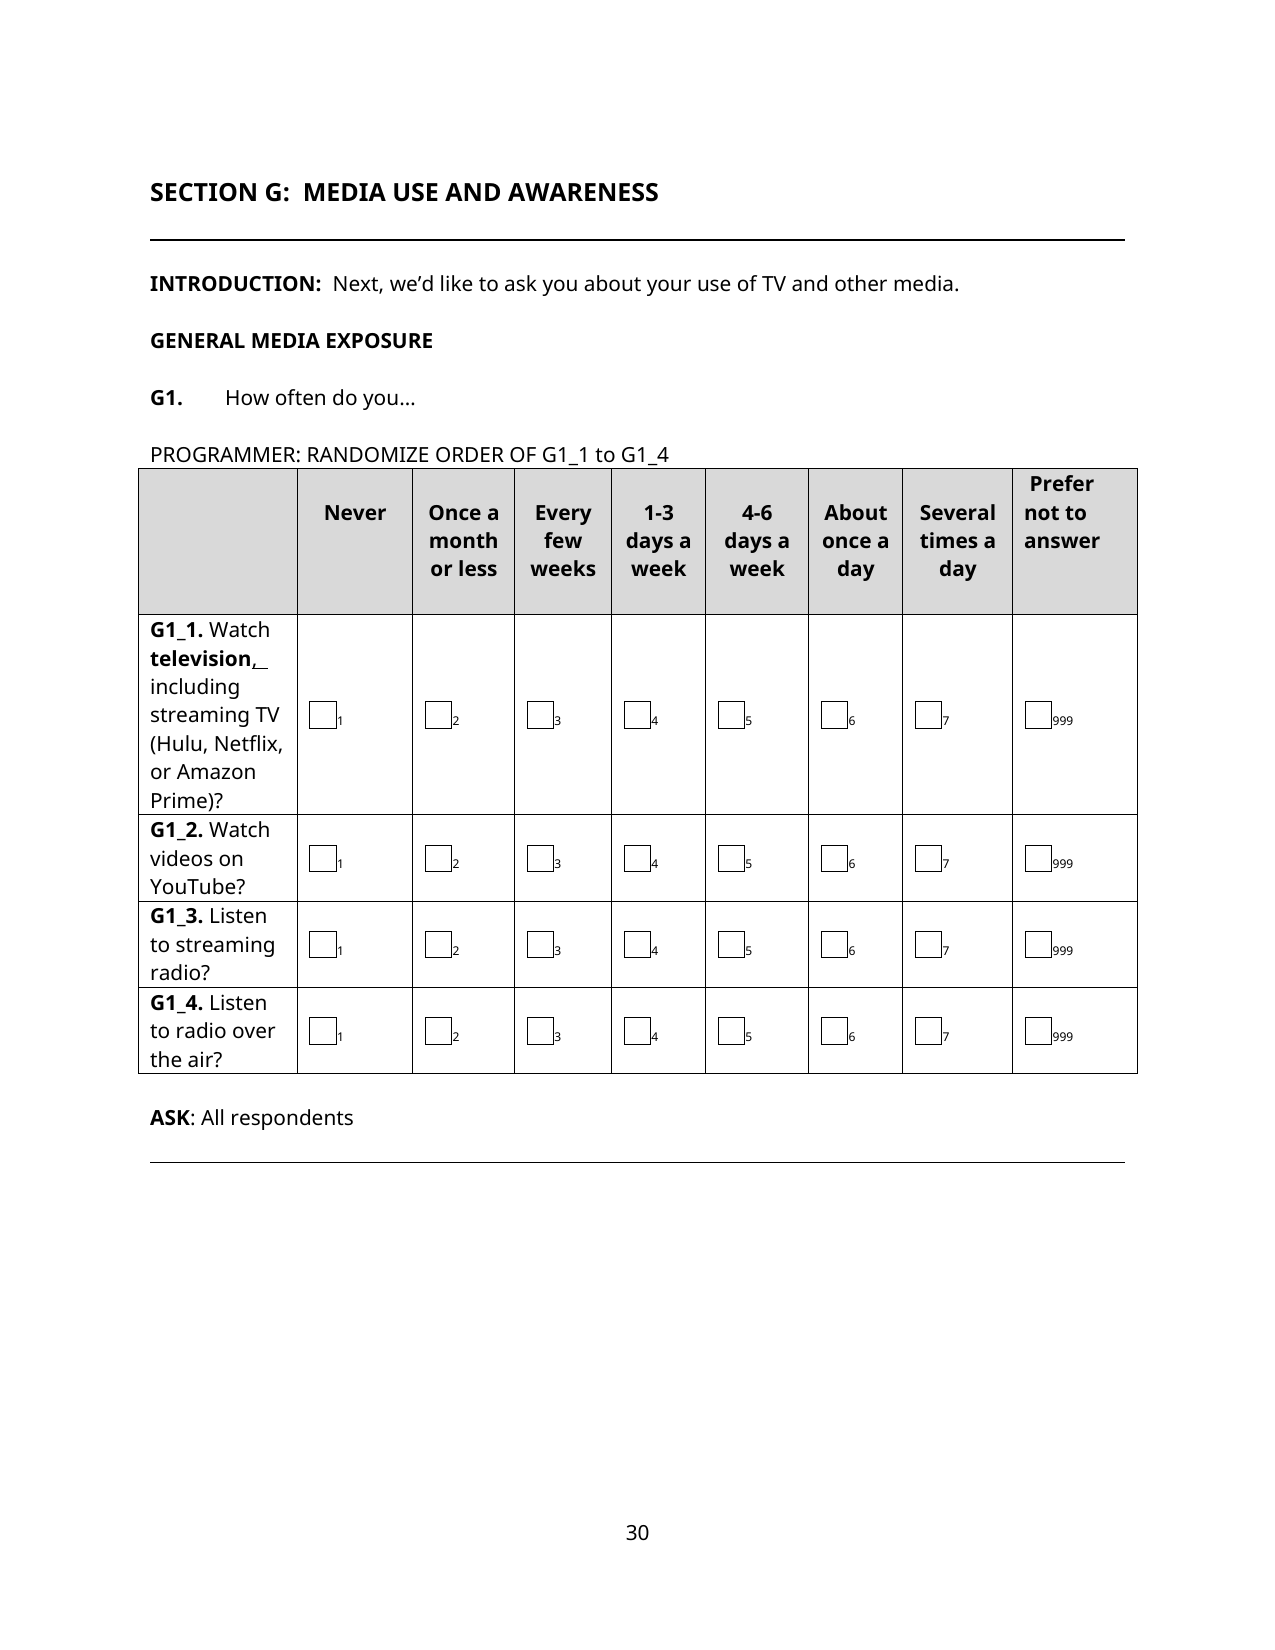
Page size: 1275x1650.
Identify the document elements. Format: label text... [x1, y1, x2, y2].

table_cell 1 [298, 902, 412, 987]
text PROGRAMMER: RANDOMIZE ORDER OF G1_1 to G1_4 [150, 440, 1125, 468]
text INTRODUCTION: Next, we’d like to ask you about your use of TV and other media. [150, 269, 1125, 297]
table_cell 5 [706, 988, 808, 1073]
table_cell 5 [706, 815, 808, 901]
table_header 1-3 days a week [612, 469, 705, 614]
table_cell 1 [298, 615, 412, 814]
table_cell 6 [809, 902, 902, 987]
table_cell 999 [1013, 988, 1137, 1073]
table_header 4-6 days a week [706, 469, 808, 614]
table_cell 4 [612, 902, 705, 987]
table_cell 6 [809, 615, 902, 814]
table_header [139, 469, 297, 614]
table_header Never [298, 469, 412, 614]
table_header About once a day [809, 469, 902, 614]
table_cell 1 [298, 815, 412, 901]
table_cell 1 [298, 988, 412, 1073]
table_cell 4 [612, 615, 705, 814]
table_cell 3 [515, 902, 611, 987]
table_cell 2 [413, 988, 514, 1073]
table_cell 2 [413, 902, 514, 987]
table_cell G1_1. Watch television, including streaming TV (Hulu, Netflix, or Amazon Prime)? [139, 615, 297, 814]
table_cell 999 [1013, 615, 1137, 814]
table_cell 2 [413, 615, 514, 814]
table_cell 3 [515, 615, 611, 814]
table_header Several times a day [903, 469, 1012, 614]
table_cell 999 [1013, 815, 1137, 901]
table_cell 7 [903, 988, 1012, 1073]
table_cell 6 [809, 815, 902, 901]
table_cell G1_3. Listen to streaming radio? [139, 902, 297, 987]
table_cell G1_2. Watch videos on YouTube? [139, 815, 297, 901]
table_cell 5 [706, 615, 808, 814]
subtitle SECTION G: MEDIA USE AND AWARENESS [150, 175, 1125, 209]
table_cell 7 [903, 902, 1012, 987]
table_header Every few weeks [515, 469, 611, 614]
text G1. How often do you… [150, 383, 1125, 411]
table_cell 4 [612, 988, 705, 1073]
table_cell 5 [706, 902, 808, 987]
subtitle GENERAL MEDIA EXPOSURE [150, 326, 1125, 354]
table_cell 999 [1013, 902, 1137, 987]
table_cell 3 [515, 815, 611, 901]
table_cell 2 [413, 815, 514, 901]
table_header Once a month or less [413, 469, 514, 614]
table_cell 4 [612, 815, 705, 901]
table_header Prefer not to answer [1013, 469, 1137, 614]
table_cell 7 [903, 815, 1012, 901]
table_cell 7 [903, 615, 1012, 814]
table_cell 6 [809, 988, 902, 1073]
table_cell G1_4. Listen to radio over the air? [139, 988, 297, 1073]
text ASK: All respondents [150, 1103, 1125, 1131]
table_cell 3 [515, 988, 611, 1073]
